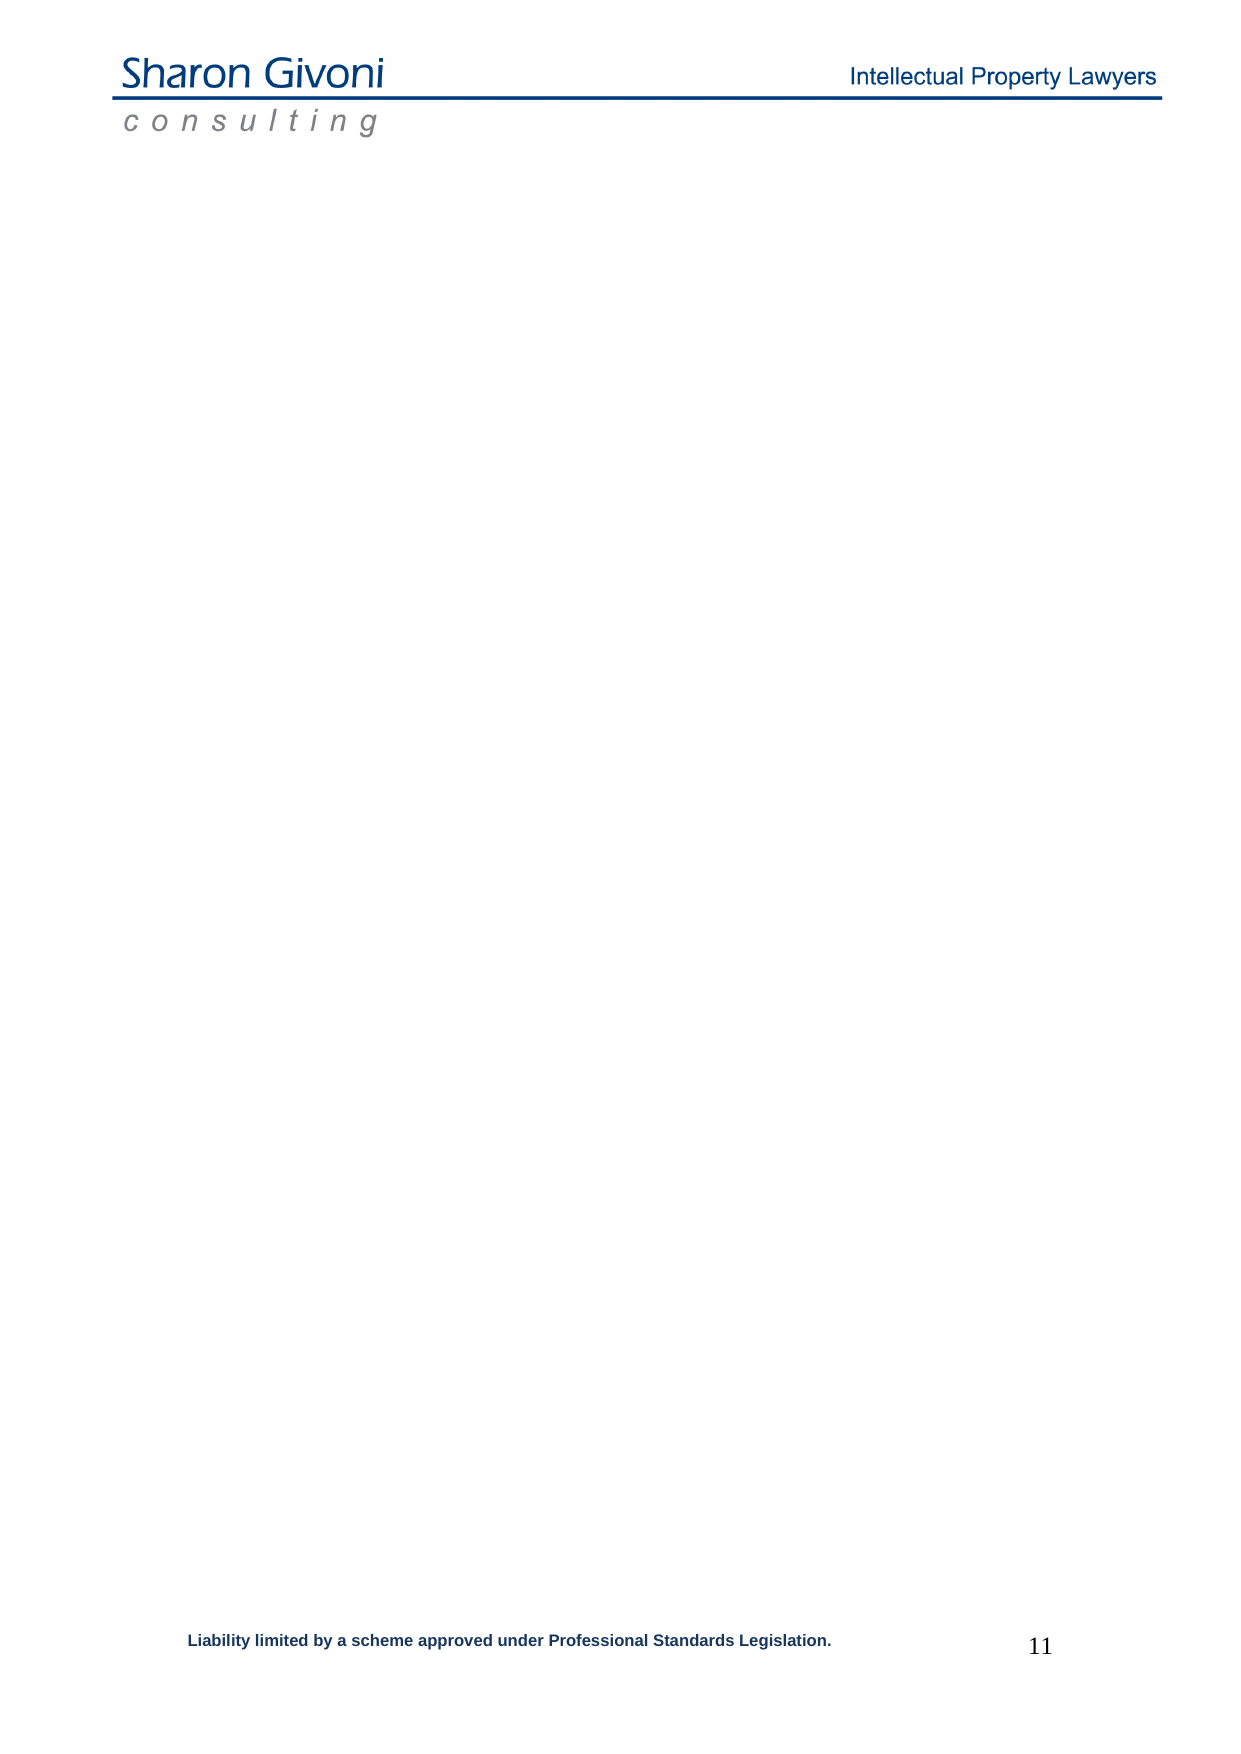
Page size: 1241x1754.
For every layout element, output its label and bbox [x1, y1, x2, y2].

picture [112, 37, 1163, 145]
